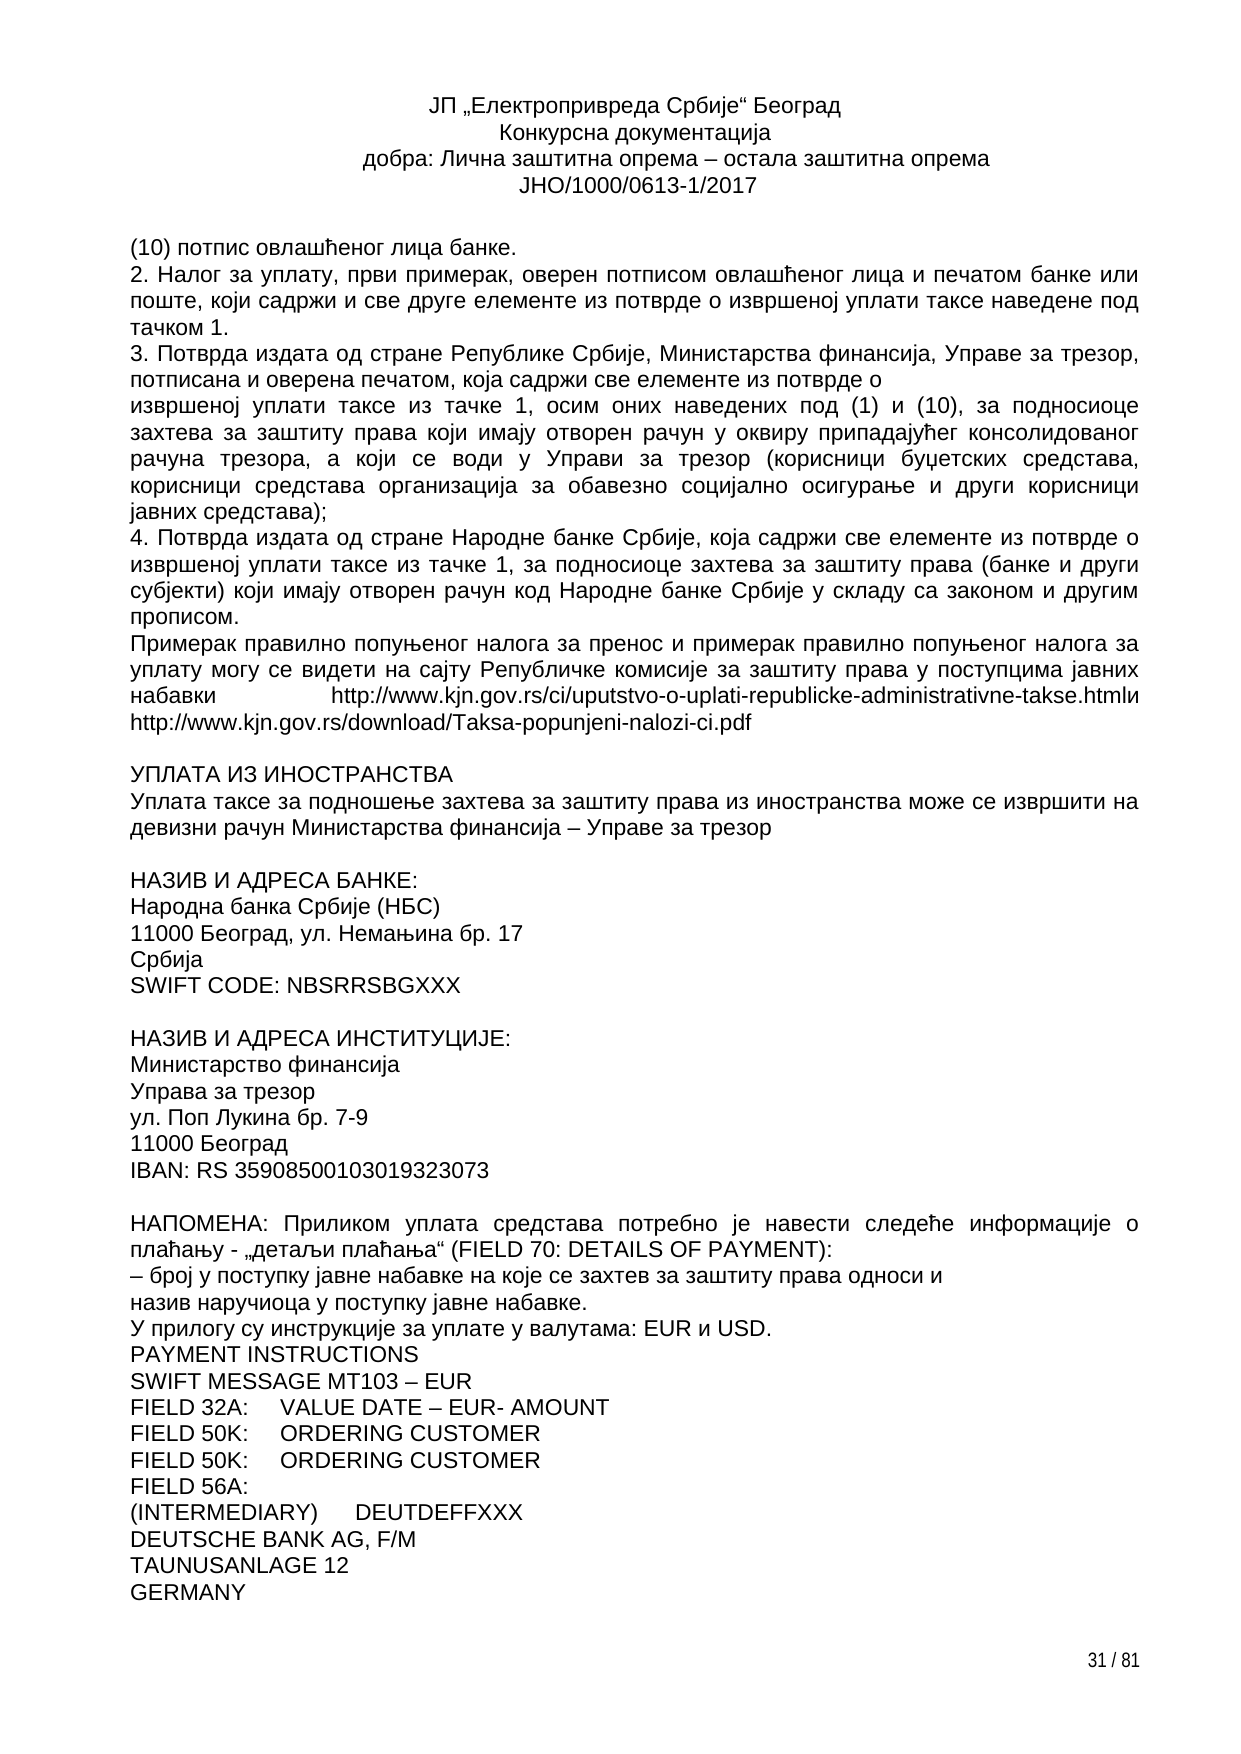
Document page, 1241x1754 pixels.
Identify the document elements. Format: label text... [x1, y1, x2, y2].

text – број у поступку јавне набавке на које се захтев за заштиту права односи и [130, 1262, 1140, 1288]
text FIELD 50K: ORDERING CUSTOMER [130, 1447, 1140, 1473]
text DEUTSCHE BANK AG, F/M [130, 1526, 1140, 1552]
text 3. Потврда издата од стране Републике Србије, Министарства финансија, Управе за трезор, потписана и оверена печатом, која садржи све елементе из потврде о [130, 340, 1140, 392]
text НАЗИВ И АДРЕСА ИНСТИТУЦИЈЕ: [130, 1025, 1140, 1051]
text GERMANY [130, 1578, 1140, 1605]
text SWIFT MESSAGE MT103 – EUR [130, 1368, 1140, 1394]
text извршеној уплати таксе из тачке 1, осим оних наведених под (1) и (10), за подносиоце захтева за заштиту права који имају отворен рачун у оквиру припадајућег консолидованог рачуна трезора, а који се води у Управи за трезор (корисници буџетских средстава, корисници средстава организација за обавезно социјално осигурање и други корисници јавних средстава); [130, 392, 1140, 524]
text IBAN: RS 35908500103019323073 [130, 1157, 1140, 1183]
text SWIFT CODE: NBSRRSBGXXX [130, 972, 1140, 999]
text FIELD 56A: [130, 1473, 1140, 1499]
text (10) потпис овлашћеног лица банке. [130, 234, 1140, 261]
text назив наручиоца у поступку јавне набавке. [130, 1288, 1140, 1315]
text Примерак правилно попуњеног налога за пренос и примерак правилно попуњеног налога за уплату могу се видети на сајту Републичке комисије за заштиту права у поступцима јавних набавки http://www.kjn.gov.rs/ci/uputstvo-o-uplati-republicke-administrativne-takse.htmlи http://www.kjn.gov.rs/download/Taksa-popunjeni-nalozi-ci.pdf [130, 630, 1140, 735]
text PAYMENT INSTRUCTIONS [130, 1341, 1140, 1368]
text 4. Потврда издата од стране Народне банке Србије, која садржи све елементе из потврде о извршеној уплати таксе из тачке 1, за подносиоце захтева за заштиту права (банке и други субјекти) који имају отворен рачун код Народне банке Србије у складу са законом и другим прописом. [130, 524, 1140, 630]
text 2. Налог за уплату, први примерак, оверен потписом овлашћеног лица и печатом банке или поште, који садржи и све друге елементе из потврде о извршеној уплати таксе наведене под тачком 1. [130, 261, 1140, 340]
text Министарство финансија [130, 1051, 1140, 1078]
text НАЗИВ И АДРЕСА БАНКЕ: [130, 867, 1140, 893]
text У прилогу су инструкције за уплате у валутама: EUR и USD. [130, 1315, 1140, 1341]
text FIELD 32A: VALUE DATE – EUR- AMOUNT [130, 1394, 1140, 1420]
text Народна банка Србије (НБС) [130, 893, 1140, 919]
text (INTERMEDIARY) DEUTDEFFXXX [130, 1499, 1140, 1526]
text НАПОМЕНА: Приликом уплата средстава потребно је навести следеће информације о плаћању - „детаљи плаћања“ (FIELD 70: DETAILS OF PAYMENT): [130, 1209, 1140, 1262]
text TAUNUSANLAGE 12 [130, 1552, 1140, 1578]
text FIELD 50K: ORDERING CUSTOMER [130, 1420, 1140, 1447]
text Уплата таксе за подношење захтева за заштиту права из иностранства може се извршити на девизни рачун Министарства финансија – Управе за трезор [130, 788, 1140, 841]
text Србија [130, 946, 1140, 972]
text ул. Поп Лукина бр. 7-9 [130, 1104, 1140, 1130]
text 11000 Београд, ул. Немањина бр. 17 [130, 919, 1140, 946]
text 11000 Београд [130, 1130, 1140, 1157]
text УПЛАТА ИЗ ИНОСТРАНСТВА [130, 761, 1140, 788]
text Управа за трезор [130, 1078, 1140, 1104]
